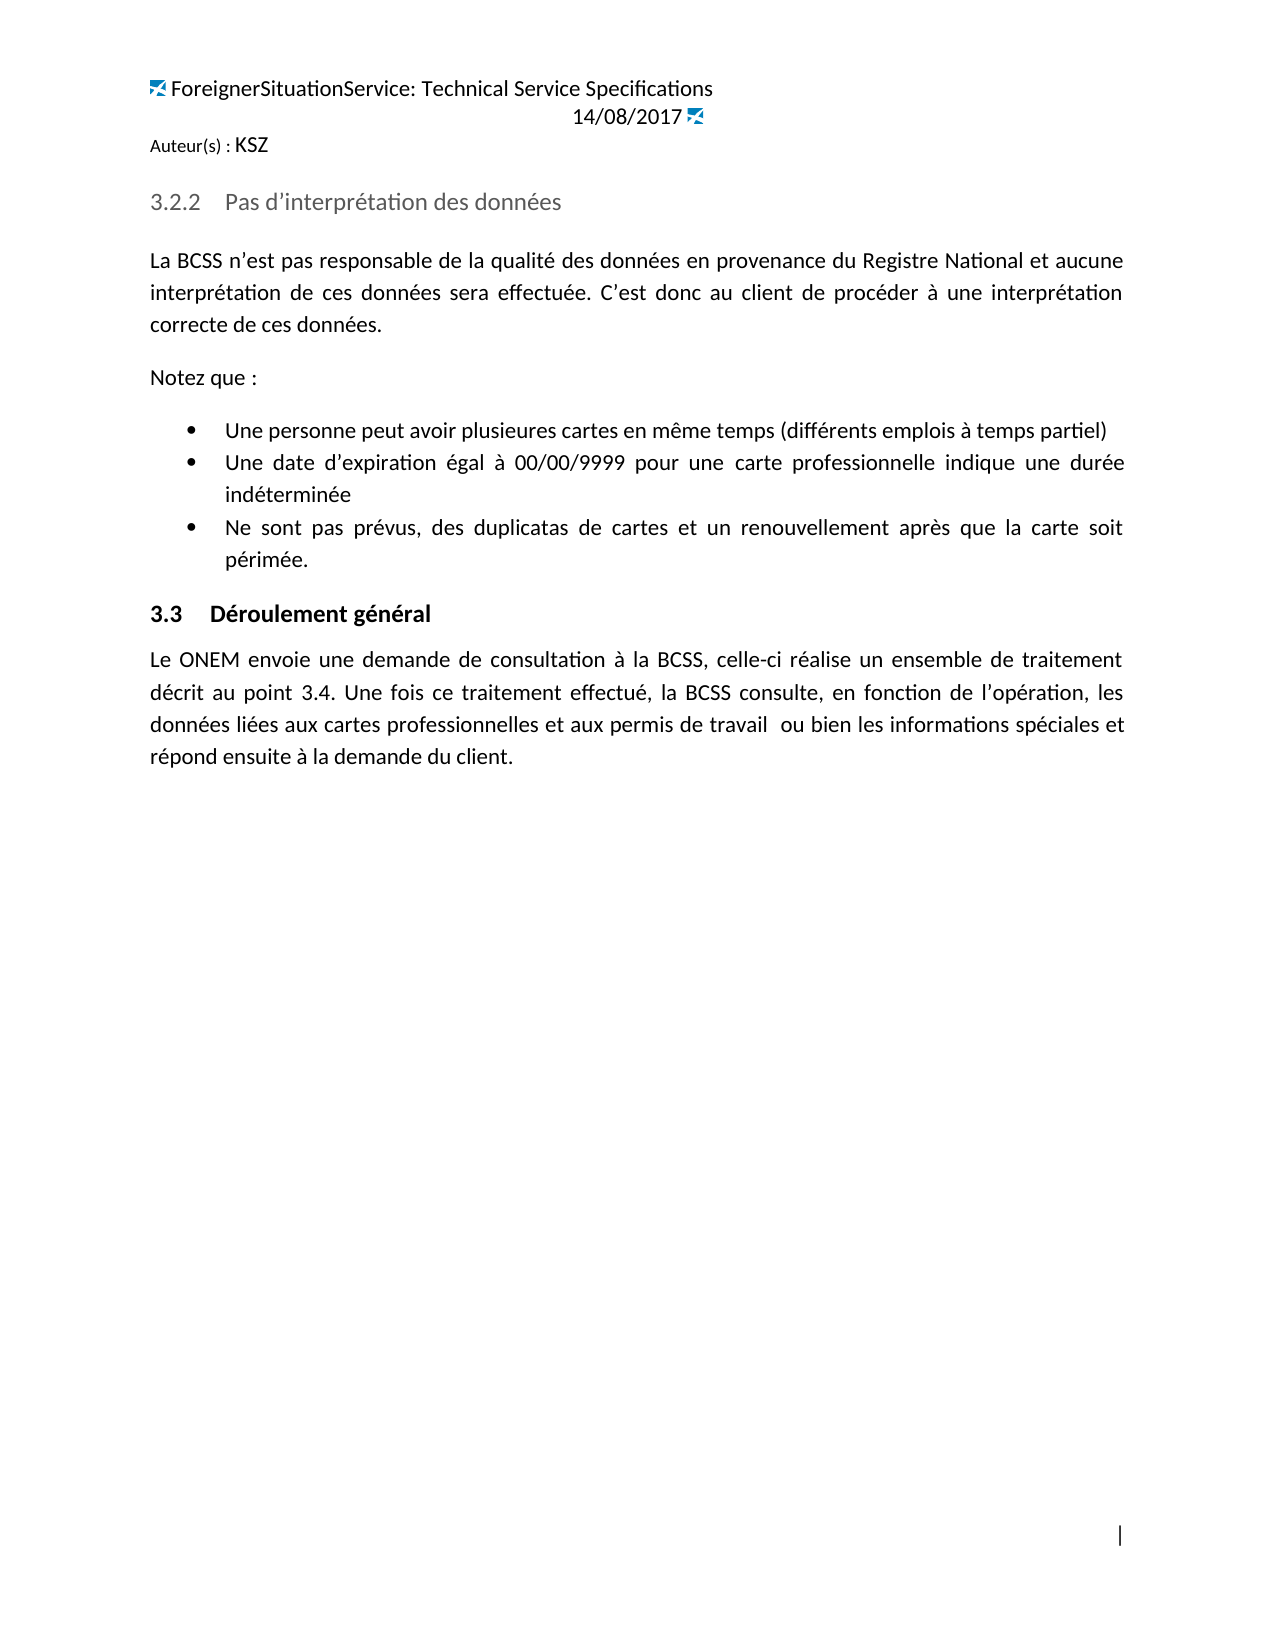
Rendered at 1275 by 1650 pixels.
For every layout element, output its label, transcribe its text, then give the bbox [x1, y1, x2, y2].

list Une personne peut avoir plusieures cartes en même temps (différents emplois à temps partiel) [187, 416, 1125, 444]
text La BCSS n’est pas responsable de la qualité des données en provenance du Registre National et aucune interprétation de ces données sera effectuée. C’est donc au client de procéder à une interprétation correcte de ces données. [150, 246, 1125, 338]
text Notez que : [150, 363, 1125, 391]
text Le ONEM envoie une demande de consultation à la BCSS, celle-ci réalise un ensemble de traitement décrit au point 3.3. Une fois ce traitement effectué, la BCSS consulte, en fonction de l’opération, les données liées aux cartes professionnelles et aux permis de travail ou bien les informations spéciales et répond ensuite à la demande du client. [150, 646, 1125, 770]
list Une date d’expiration égal à 00/00/9999 pour une carte professionnelle indique une durée indéterminée [187, 448, 1125, 509]
list Ne sont pas prévus, des duplicatas de cartes et un renouvellement après que la carte soit périmée. [187, 513, 1125, 573]
picture [150, 85, 166, 96]
subtitle Pas d’interprétation des données [150, 186, 1125, 216]
picture [687, 111, 704, 124]
subtitle Déroulement général [150, 598, 1125, 628]
